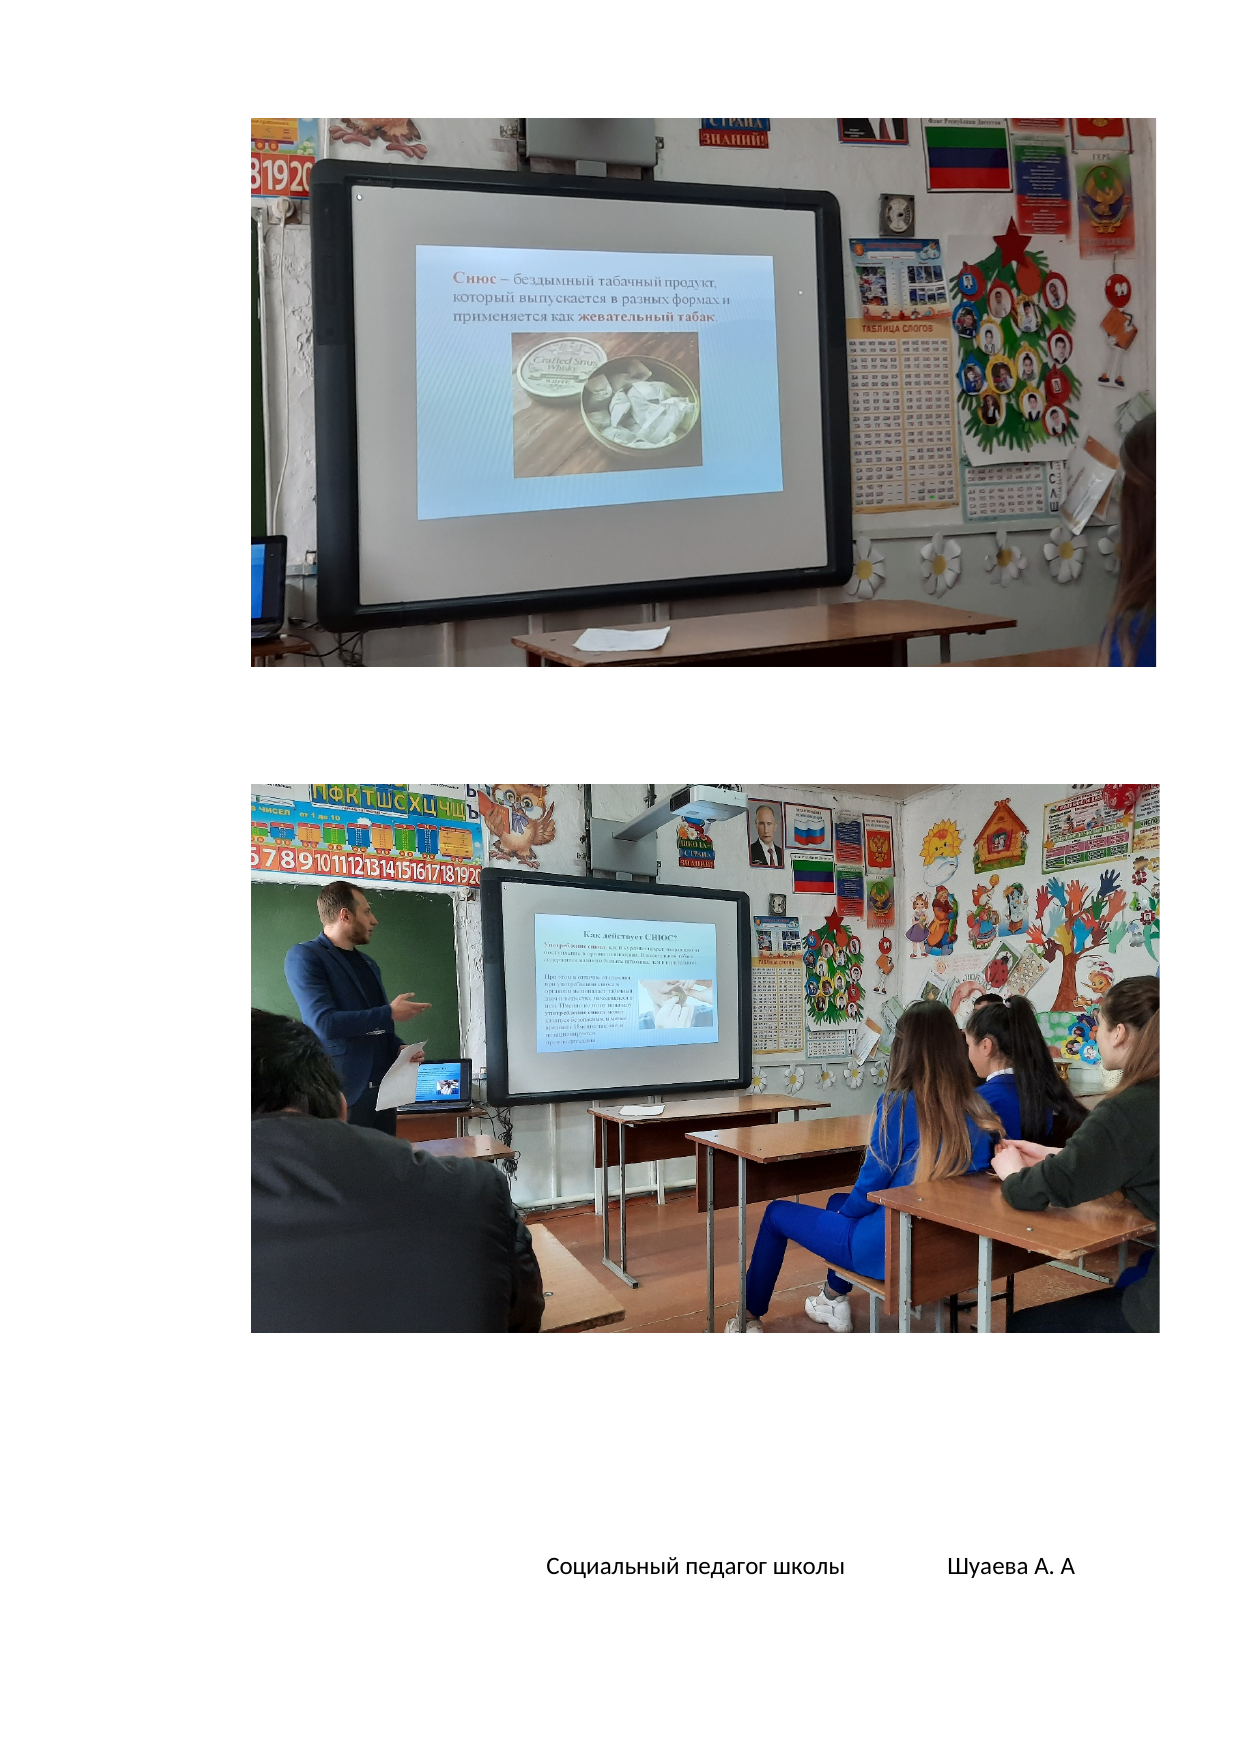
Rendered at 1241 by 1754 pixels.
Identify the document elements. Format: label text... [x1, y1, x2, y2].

text Социальный педагог школы Шуаева А. А [472, 1550, 1152, 1581]
picture [251, 118, 1157, 667]
picture [251, 784, 1160, 1333]
picture [300, 812, 309, 817]
